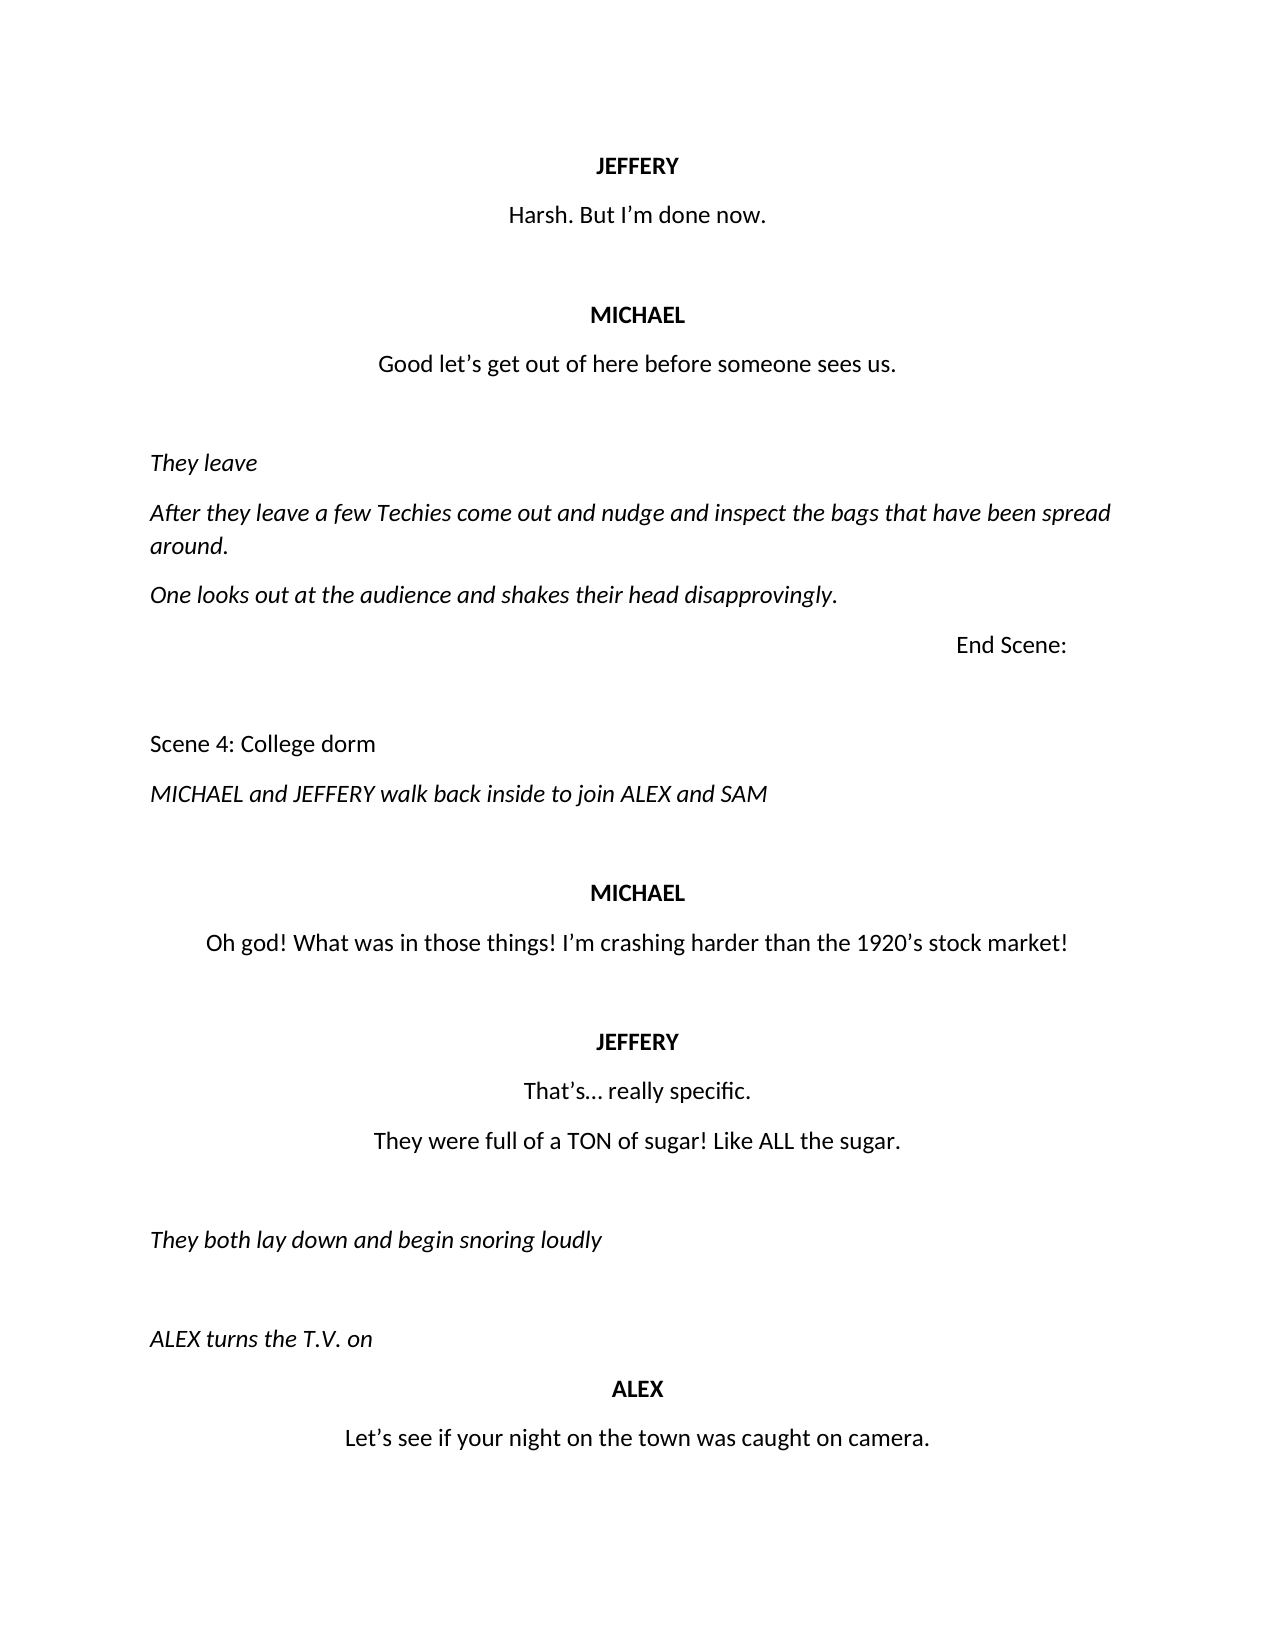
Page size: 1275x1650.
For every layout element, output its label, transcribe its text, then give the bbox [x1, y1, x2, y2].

text Scene 4: College dorm [150, 728, 1125, 759]
text Good let’s get out of here before someone sees us. [150, 348, 1125, 379]
text MICHAEL [150, 299, 1125, 329]
text JEFFERY [150, 150, 1125, 181]
text After they leave a few Techies come out and nudge and inspect the bags that have been spread around. [150, 497, 1125, 561]
text MICHAEL and JEFFERY walk back inside to join ALEX and SAM [150, 778, 1125, 808]
text One looks out at the audience and shakes their head disapprovingly. [150, 579, 1125, 610]
text Harsh. But I’m done now. [150, 199, 1125, 230]
text ALEX [150, 1373, 1125, 1403]
text They were full of a TON of sugar! Like ALL the sugar. [150, 1125, 1125, 1156]
text They both lay down and begin snoring loudly [150, 1224, 1125, 1255]
text JEFFERY [150, 1026, 1125, 1056]
text Let’s see if your night on the town was caught on camera. [150, 1422, 1125, 1453]
text End Scene: [150, 629, 1125, 660]
text Oh god! What was in those things! I’m crashing harder than the 1920’s stock market! [150, 927, 1125, 957]
text ALEX turns the T.V. on [150, 1323, 1125, 1354]
text That’s… really specific. [150, 1075, 1125, 1106]
text They leave [150, 447, 1125, 478]
text MICHAEL [150, 877, 1125, 908]
